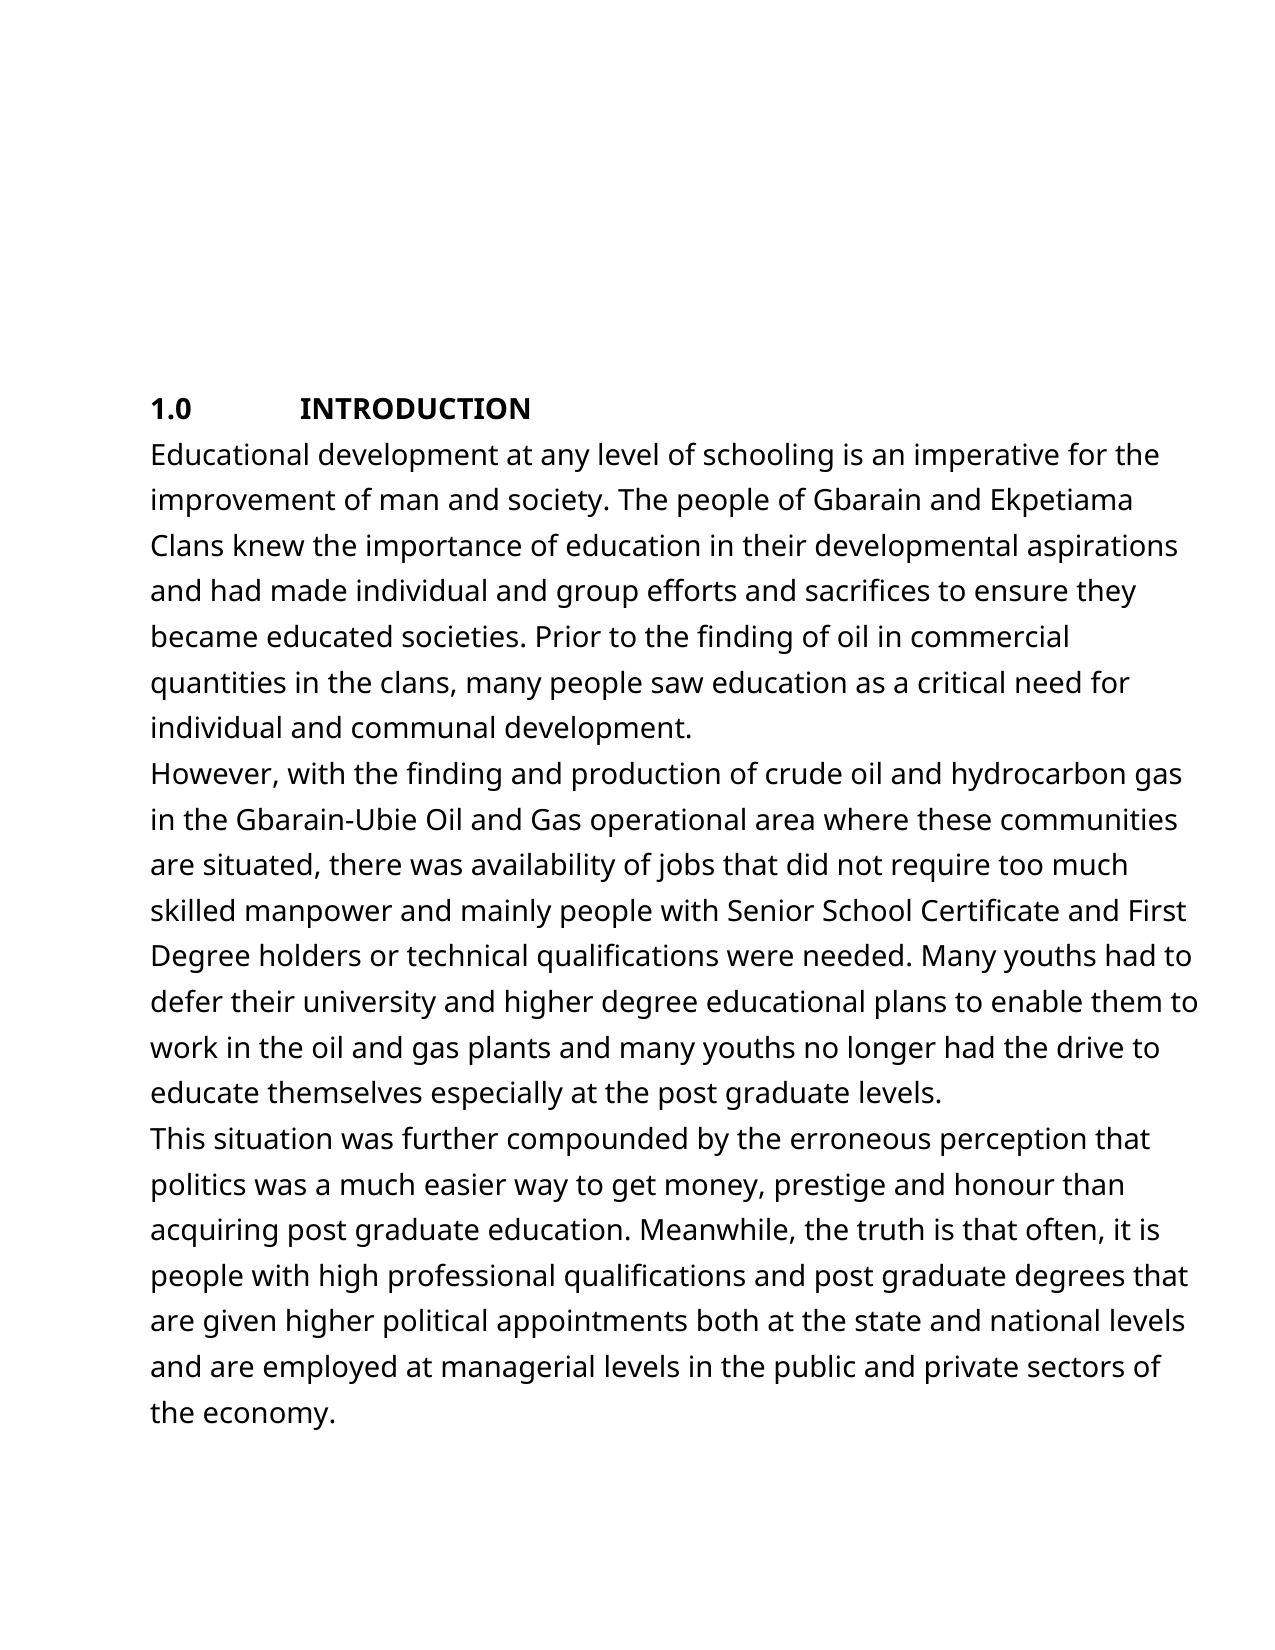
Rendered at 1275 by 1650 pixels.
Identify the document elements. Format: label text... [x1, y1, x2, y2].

text Educational development at any level of schooling is an imperative for the improvement of man and society. The people of Gbarain and Ekpetiama Clans knew the importance of education in their developmental aspirations and had made individual and group efforts and sacrifices to ensure they became educated societies. Prior to the finding of oil in commercial quantities in the clans, many people saw education as a critical need for individual and communal development. [150, 434, 1210, 747]
text However, with the finding and production of crude oil and hydrocarbon gas in the Gbarain-Ubie Oil and Gas operational area where these communities are situated, there was availability of jobs that did not require too much skilled manpower and mainly people with Senior School Certificate and First Degree holders or technical qualifications were needed. Many youths had to defer their university and higher degree educational plans to enable them to work in the oil and gas plants and many youths no longer had the drive to educate themselves especially at the post graduate levels. [150, 753, 1210, 1112]
list INTRODUCTION [150, 388, 1210, 428]
text This situation was further compounded by the erroneous perception that politics was a much easier way to get money, prestige and honour than acquiring post graduate education. Meanwhile, the truth is that often, it is people with high professional qualifications and post graduate degrees that are given higher political appointments both at the state and national levels and are employed at managerial levels in the public and private sectors of the economy. [150, 1118, 1210, 1432]
